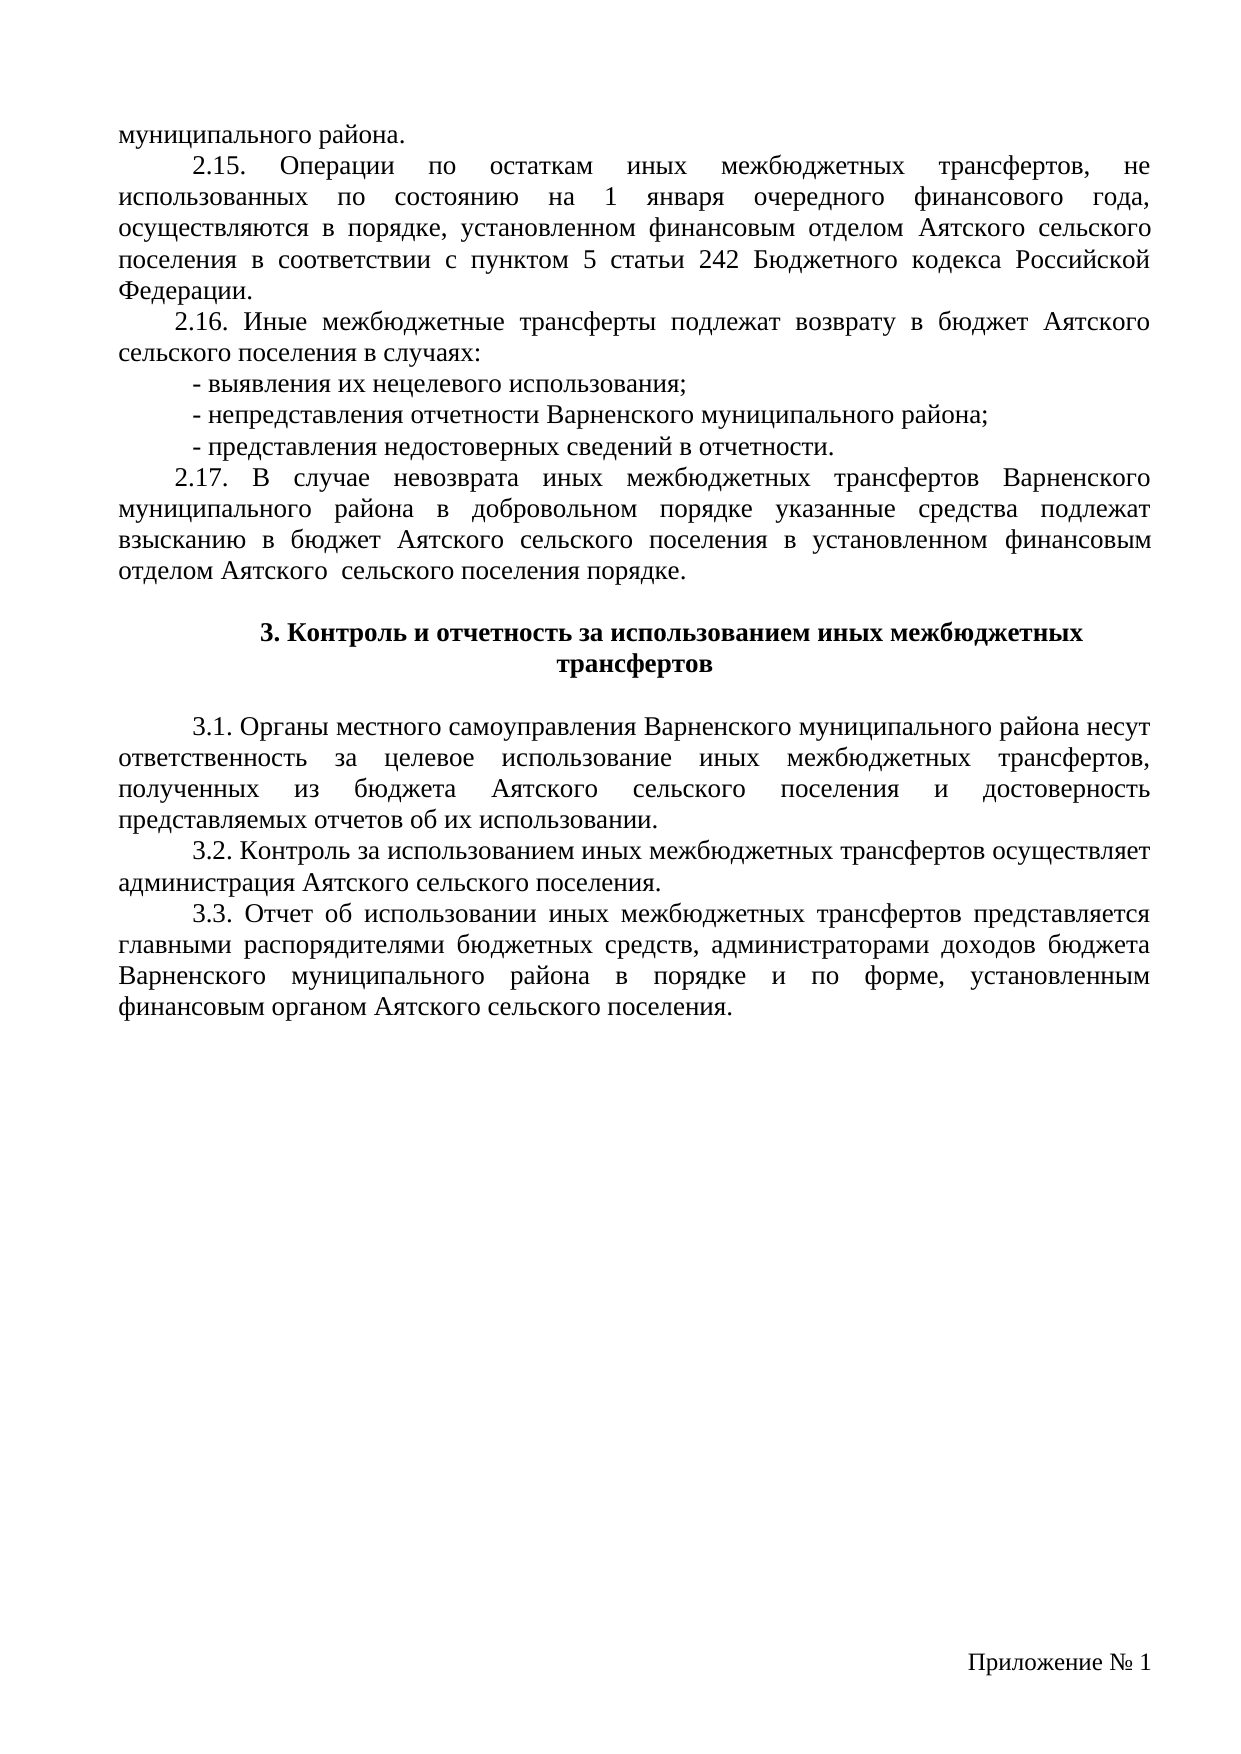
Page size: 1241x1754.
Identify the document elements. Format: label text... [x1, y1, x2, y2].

text 3.3. Отчет об использовании иных межбюджетных трансфертов представляется главными распорядителями бюджетных средств, администраторами доходов бюджета Варненского муниципального района в порядке и по форме, установленным финансовым органом Аятского сельского поселения. [118, 897, 1152, 1021]
text 3.2. Контроль за использованием иных межбюджетных трансфертов осуществляет администрация Аятского сельского поселения. [118, 834, 1152, 897]
text 2.16. Иные межбюджетные трансферты подлежат возврату в бюджет Аятского сельского поселения в случаях: [118, 305, 1152, 367]
text - представления недостоверных сведений в отчетности. [118, 429, 1152, 461]
text Приложение № 1 [118, 1644, 1152, 1677]
text - непредставления отчетности Варненского муниципального района; [118, 398, 1152, 429]
text 3.1. Органы местного самоуправления Варненского муниципального района несут ответственность за целевое использование иных межбюджетных трансфертов, полученных из бюджета Аятского сельского поселения и достоверность представляемых отчетов об их использовании. [118, 710, 1152, 834]
text 3. Контроль и отчетность за использованием иных межбюджетных трансфертов [118, 616, 1152, 679]
text - выявления их нецелевого использования; [118, 367, 1152, 398]
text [118, 118, 1152, 149]
text 2.17. В случае невозврата иных межбюджетных трансфертов Варненского муниципального района в добровольном порядке указанные средства подлежат взысканию в бюджет Аятского сельского поселения в установленном финансовым отделом Аятского сельского поселения порядке. [118, 461, 1152, 585]
text 2.15. Операции по остаткам иных межбюджетных трансфертов, не использованных по состоянию на 1 января очередного финансового года, осуществляются в порядке, установленном финансовым отделом Аятского сельского поселения в соответствии с пунктом 5 статьи 242 Бюджетного кодекса Российской Федерации. [118, 149, 1152, 305]
